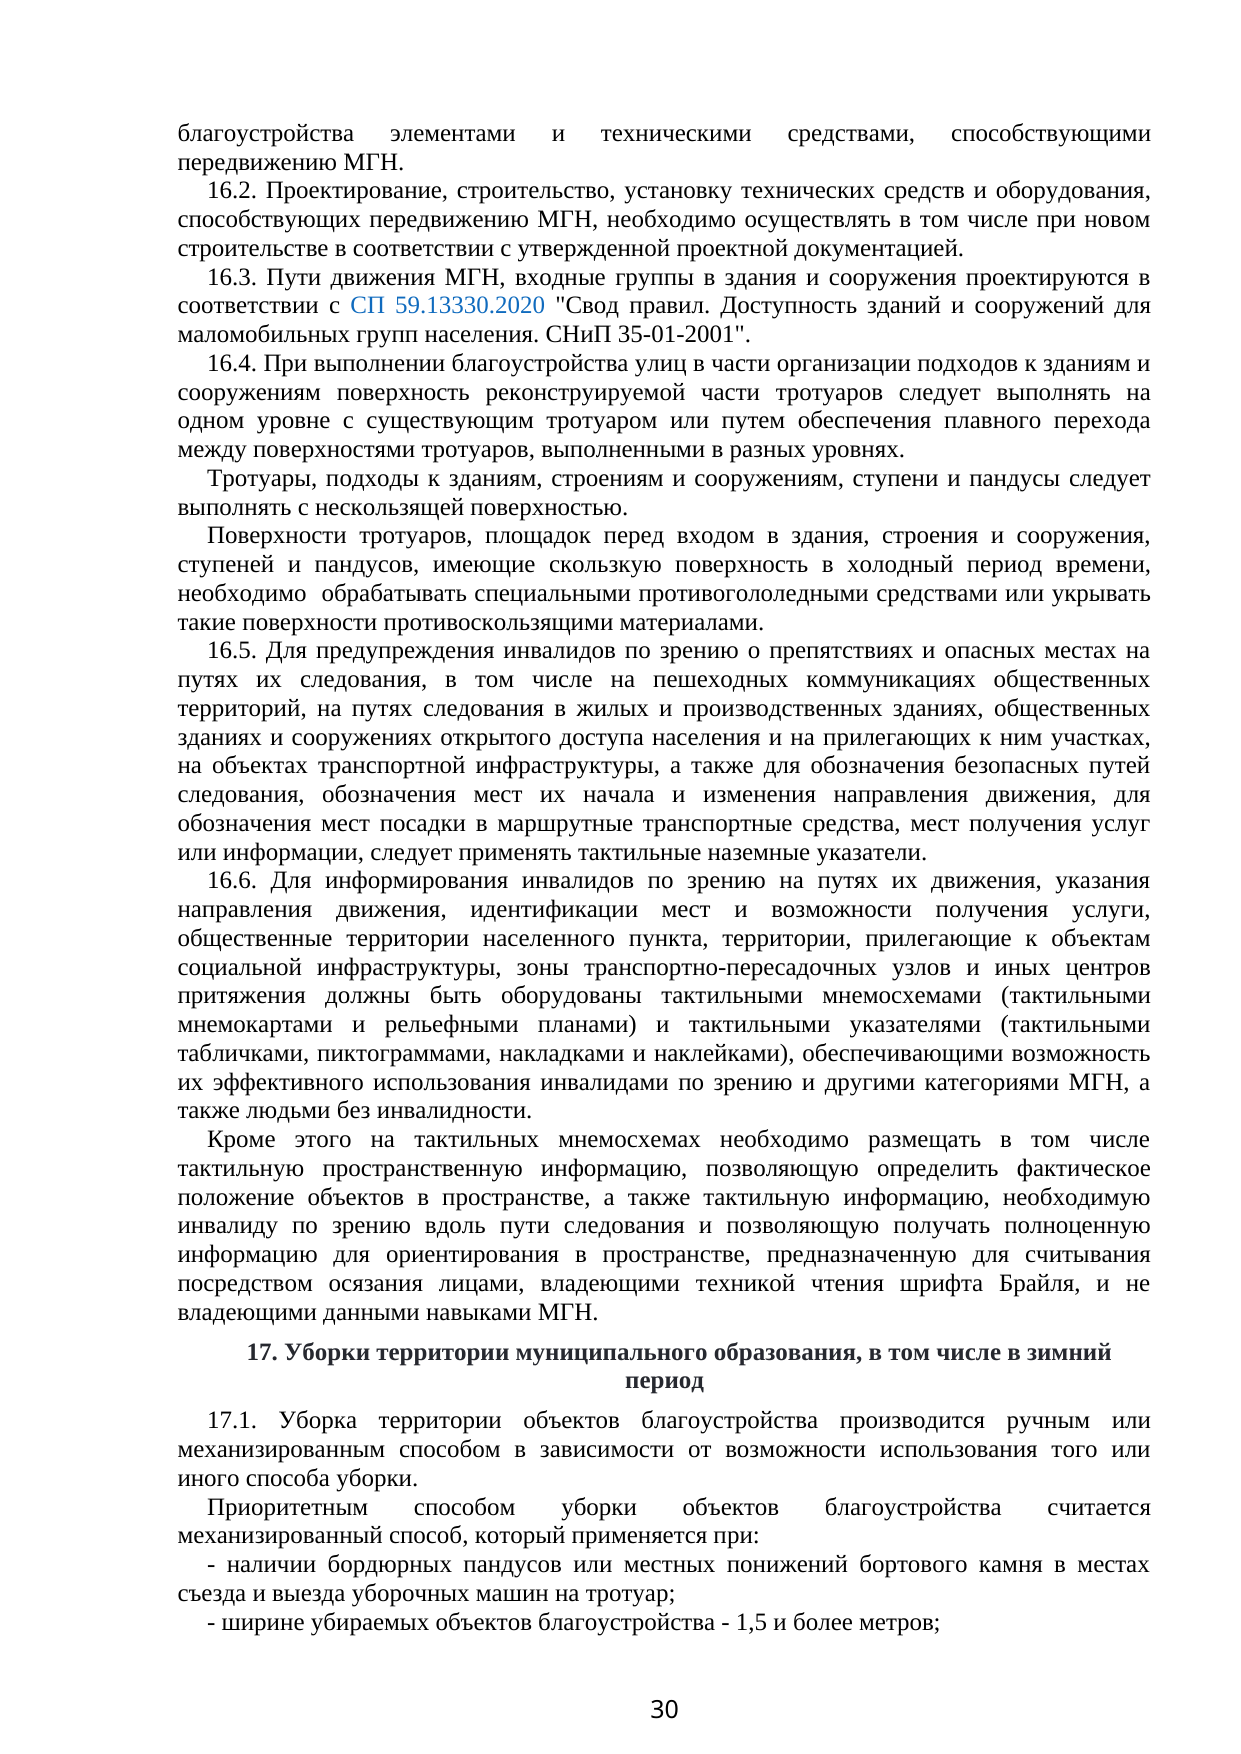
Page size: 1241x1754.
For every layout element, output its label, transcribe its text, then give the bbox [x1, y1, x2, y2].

subtitle 17. Уборки территории муниципального образования, в том числе в зимний период [177, 1337, 1152, 1394]
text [177, 118, 1152, 176]
text 16.6. Для информирования инвалидов по зрению на путях их движения, указания направления движения, идентификации мест и возможности получения услуги, общественные территории населенного пункта, территории, прилегающие к объектам социальной инфраструктуры, зоны транспортно-пересадочных узлов и иных центров притяжения должны быть оборудованы тактильными мнемосхемами (тактильными мнемокартами и рельефными планами) и тактильными указателями (тактильными табличками, пиктограммами, накладками и наклейками), обеспечивающими возможность их эффективного использования инвалидами по зрению и другими категориями МГН, а также людьми без инвалидности. [177, 866, 1152, 1124]
text 17.1. Уборка территории объектов благоустройства производится ручным или механизированным способом в зависимости от возможности использования того или иного способа уборки. [177, 1406, 1152, 1492]
text - ширине убираемых объектов благоустройства - 1,5 и более метров; [177, 1607, 1152, 1636]
text 16.3. Пути движения МГН, входные группы в здания и сооружения проектируются в соответствии с СП 59.13330.2020 "Свод правил. Доступность зданий и сооружений для маломобильных групп населения. СНиП 35-01-2001". [177, 262, 1152, 348]
text 16.2. Проектирование, строительство, установку технических средств и оборудования, способствующих передвижению МГН, необходимо осуществлять в том числе при новом строительстве в соответствии с утвержденной проектной документацией. [177, 176, 1152, 262]
text Поверхности тротуаров, площадок перед входом в здания, строения и сооружения, ступеней и пандусов, имеющие скользкую поверхность в холодный период времени, необходимо обрабатывать специальными противогололедными средствами или укрывать такие поверхности противоскользящими материалами. [177, 521, 1152, 636]
text Кроме этого на тактильных мнемосхемах необходимо размещать в том числе тактильную пространственную информацию, позволяющую определить фактическое положение объектов в пространстве, а также тактильную информацию, необходимую инвалиду по зрению вдоль пути следования и позволяющую получать полноценную информацию для ориентирования в пространстве, предназначенную для считывания посредством осязания лицами, владеющими техникой чтения шрифта Брайля, и не владеющими данными навыками МГН. [177, 1124, 1152, 1326]
text 16.4. При выполнении благоустройства улиц в части организации подходов к зданиям и сооружениям поверхность реконструируемой части тротуаров следует выполнять на одном уровне с существующим тротуаром или путем обеспечения плавного перехода между поверхностями тротуаров, выполненными в разных уровнях. [177, 348, 1152, 463]
text Тротуары, подходы к зданиям, строениям и сооружениям, ступени и пандусы следует выполнять с нескользящей поверхностью. [177, 463, 1152, 521]
text 16.5. Для предупреждения инвалидов по зрению о препятствиях и опасных местах на путях их следования, в том числе на пешеходных коммуникациях общественных территорий, на путях следования в жилых и производственных зданиях, общественных зданиях и сооружениях открытого доступа населения и на прилегающих к ним участках, на объектах транспортной инфраструктуры, а также для обозначения безопасных путей следования, обозначения мест их начала и изменения направления движения, для обозначения мест посадки в маршрутные транспортные средства, мест получения услуг или информации, следует применять тактильные наземные указатели. [177, 636, 1152, 866]
text Приоритетным способом уборки объектов благоустройства считается механизированный способ, который применяется при: [177, 1492, 1152, 1549]
text - наличии бордюрных пандусов или местных понижений бортового камня в местах съезда и выезда уборочных машин на тротуар; [177, 1549, 1152, 1607]
